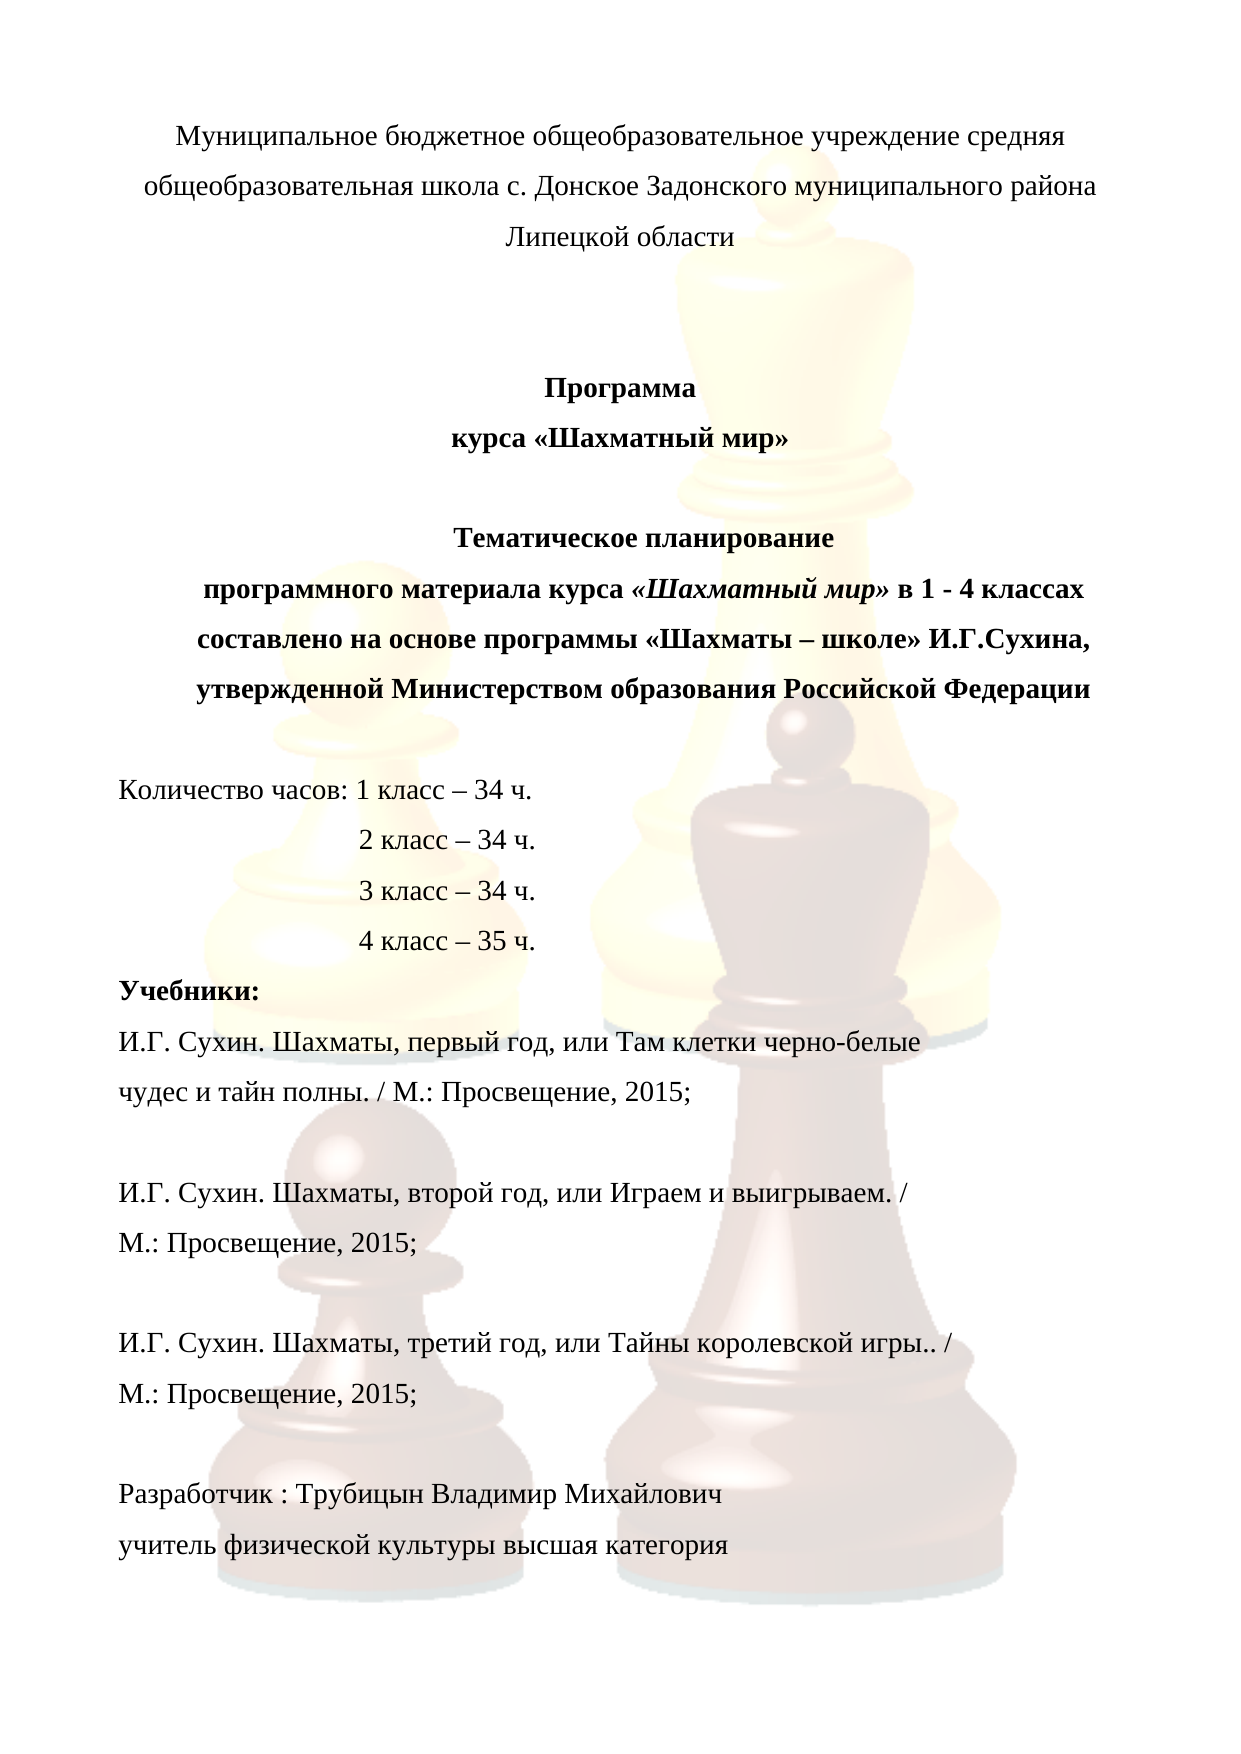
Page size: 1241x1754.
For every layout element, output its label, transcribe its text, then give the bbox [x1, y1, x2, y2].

text 3 класс – 34 ч. [118, 873, 1122, 906]
text Учебники: [118, 973, 1122, 1007]
text чудес и тайн полны. / М.: Просвещение, 2015; [118, 1074, 1122, 1108]
text М.: Просвещение, 2015; [118, 1225, 1122, 1258]
text Муниципальное бюджетное общеобразовательное учреждение средняя общеобразовательная школа с. Донское Задонского муниципального района Липецкой области [118, 118, 1122, 252]
text Количество часов: 1 класс – 34 ч. [118, 772, 1122, 806]
text И.Г. Сухин. Шахматы, третий год, или Тайны королевской игры.. / [118, 1326, 1122, 1359]
text Программа [118, 370, 1122, 403]
text М.: Просвещение, 2015; [118, 1376, 1122, 1409]
text программного материала курса «Шахматный мир» в 1 - 4 классах [118, 571, 1169, 604]
text Разработчик : Трубицын Владимир Михайлович [118, 1477, 1122, 1510]
text учитель физической культуры высшая категория [118, 1527, 1122, 1560]
text И.Г. Сухин. Шахматы, первый год, или Там клетки черно-белые [118, 1024, 1122, 1057]
text 4 класс – 35 ч. [118, 923, 1122, 957]
text Тематическое планирование [118, 521, 1169, 554]
text И.Г. Сухин. Шахматы, второй год, или Играем и выигрываем. / [118, 1175, 1122, 1208]
text 2 класс – 34 ч. [118, 822, 1122, 856]
text утвержденной Министерством образования Российской Федерации [118, 672, 1169, 705]
text курса «Шахматный мир» [118, 420, 1122, 453]
text составлено на основе программы «Шахматы – школе» И.Г.Сухина, [118, 621, 1169, 655]
